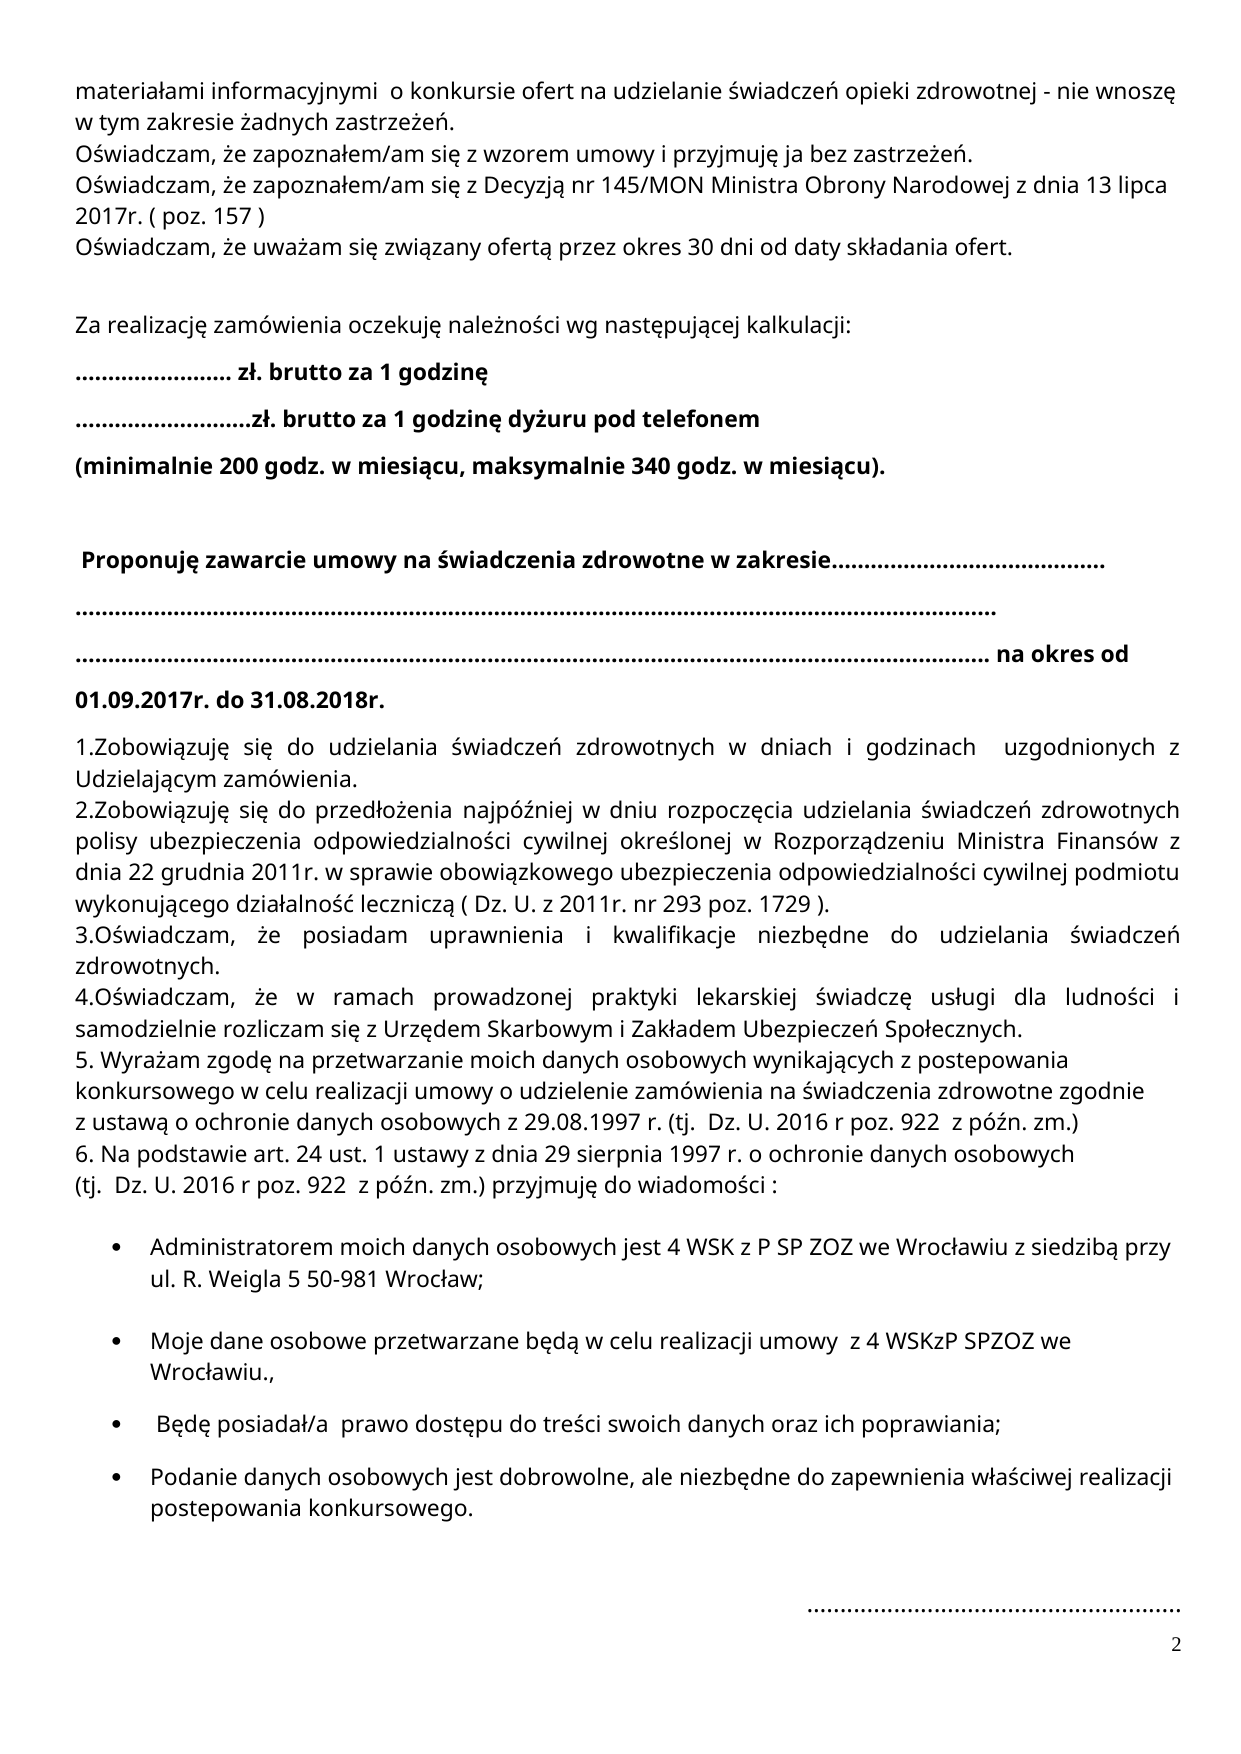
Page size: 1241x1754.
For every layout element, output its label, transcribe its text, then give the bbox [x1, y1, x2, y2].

text 2.Zobowiązuję się do przedłożenia najpóźniej w dniu rozpoczęcia udzielania świadczeń zdrowotnych polisy ubezpieczenia odpowiedzialności cywilnej określonej w Rozporządzeniu Ministra Finansów z dnia 22 grudnia 2011r. w sprawie obowiązkowego ubezpieczenia odpowiedzialności cywilnej podmiotu wykonującego działalność leczniczą ( Dz. U. z 2011r. nr 293 poz. 1729 ). [75, 794, 1181, 919]
text …………………………………………………………………………………………………………………………… [75, 591, 1181, 622]
text Za realizację zamówienia oczekuję należności wg następującej kalkulacji: [75, 309, 1181, 341]
list ul. R. Weigla 5 50-981 Wrocław; [150, 1262, 1181, 1294]
text ………………………………………………………………………………………………………………………….. na okres od 01.09.2017r. do 31.08.2018r. [75, 637, 1181, 716]
text Proponuję zawarcie umowy na świadczenia zdrowotne w zakresie…………………………………… [75, 544, 1181, 575]
text ………………………zł. brutto za 1 godzinę dyżuru pod telefonem [75, 403, 1181, 434]
text (minimalnie 200 godz. w miesiącu, maksymalnie 340 godz. w miesiącu). [75, 450, 1181, 481]
list Podanie danych osobowych jest dobrowolne, ale niezbędne do zapewnienia właściwej realizacji postepowania konkursowego. [112, 1460, 1181, 1523]
text Oświadczam, że zapoznałem/am się z wzorem umowy i przyjmuję ja bez zastrzeżeń. [75, 137, 1181, 169]
text 3.Oświadczam, że posiadam uprawnienia i kwalifikacje niezbędne do udzielania świadczeń zdrowotnych. [75, 919, 1181, 981]
text .……………….…. zł. brutto za 1 godzinę [75, 356, 1181, 387]
text 1.Zobowiązuję się do udzielania świadczeń zdrowotnych w dniach i godzinach uzgodnionych z Udzielającym zamówienia. [75, 731, 1181, 794]
text Oświadczam, że zapoznałem/am się z Decyzją nr 145/MON Ministra Obrony Narodowej z dnia 13 lipca 2017r. ( poz. 157 ) [75, 169, 1181, 231]
text …..................................................... [75, 1586, 1181, 1620]
text 4.Oświadczam, że w ramach prowadzonej praktyki lekarskiej świadczę usługi dla ludności i samodzielnie rozliczam się z Urzędem Skarbowym i Zakładem Ubezpieczeń Społecznych. [75, 981, 1181, 1044]
text 5. Wyrażam zgodę na przetwarzanie moich danych osobowych wynikających z postepowania konkursowego w celu realizacji umowy o udzielenie zamówienia na świadczenia zdrowotne zgodnie z ustawą o ochronie danych osobowych z 29.08.1997 r. (tj. Dz. U. 2016 r poz. 922 z późn. zm.) [75, 1044, 1181, 1137]
list Będę posiadał/a prawo dostępu do treści swoich danych oraz ich poprawiania; [112, 1408, 1181, 1439]
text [75, 75, 1181, 137]
text (tj. Dz. U. 2016 r poz. 922 z późn. zm.) przyjmuję do wiadomości : [75, 1169, 1181, 1200]
text 6. Na podstawie art. 24 ust. 1 ustawy z dnia 29 sierpnia 1997 r. o ochronie danych osobowych [75, 1137, 1181, 1169]
list Administratorem moich danych osobowych jest 4 WSK z P SP ZOZ we Wrocławiu z siedzibą przy [112, 1231, 1181, 1262]
text Oświadczam, że uważam się związany ofertą przez okres 30 dni od daty składania ofert. [75, 231, 1181, 262]
list Moje dane osobowe przetwarzane będą w celu realizacji umowy z 4 WSKzP SPZOZ we Wrocławiu., [112, 1325, 1181, 1387]
